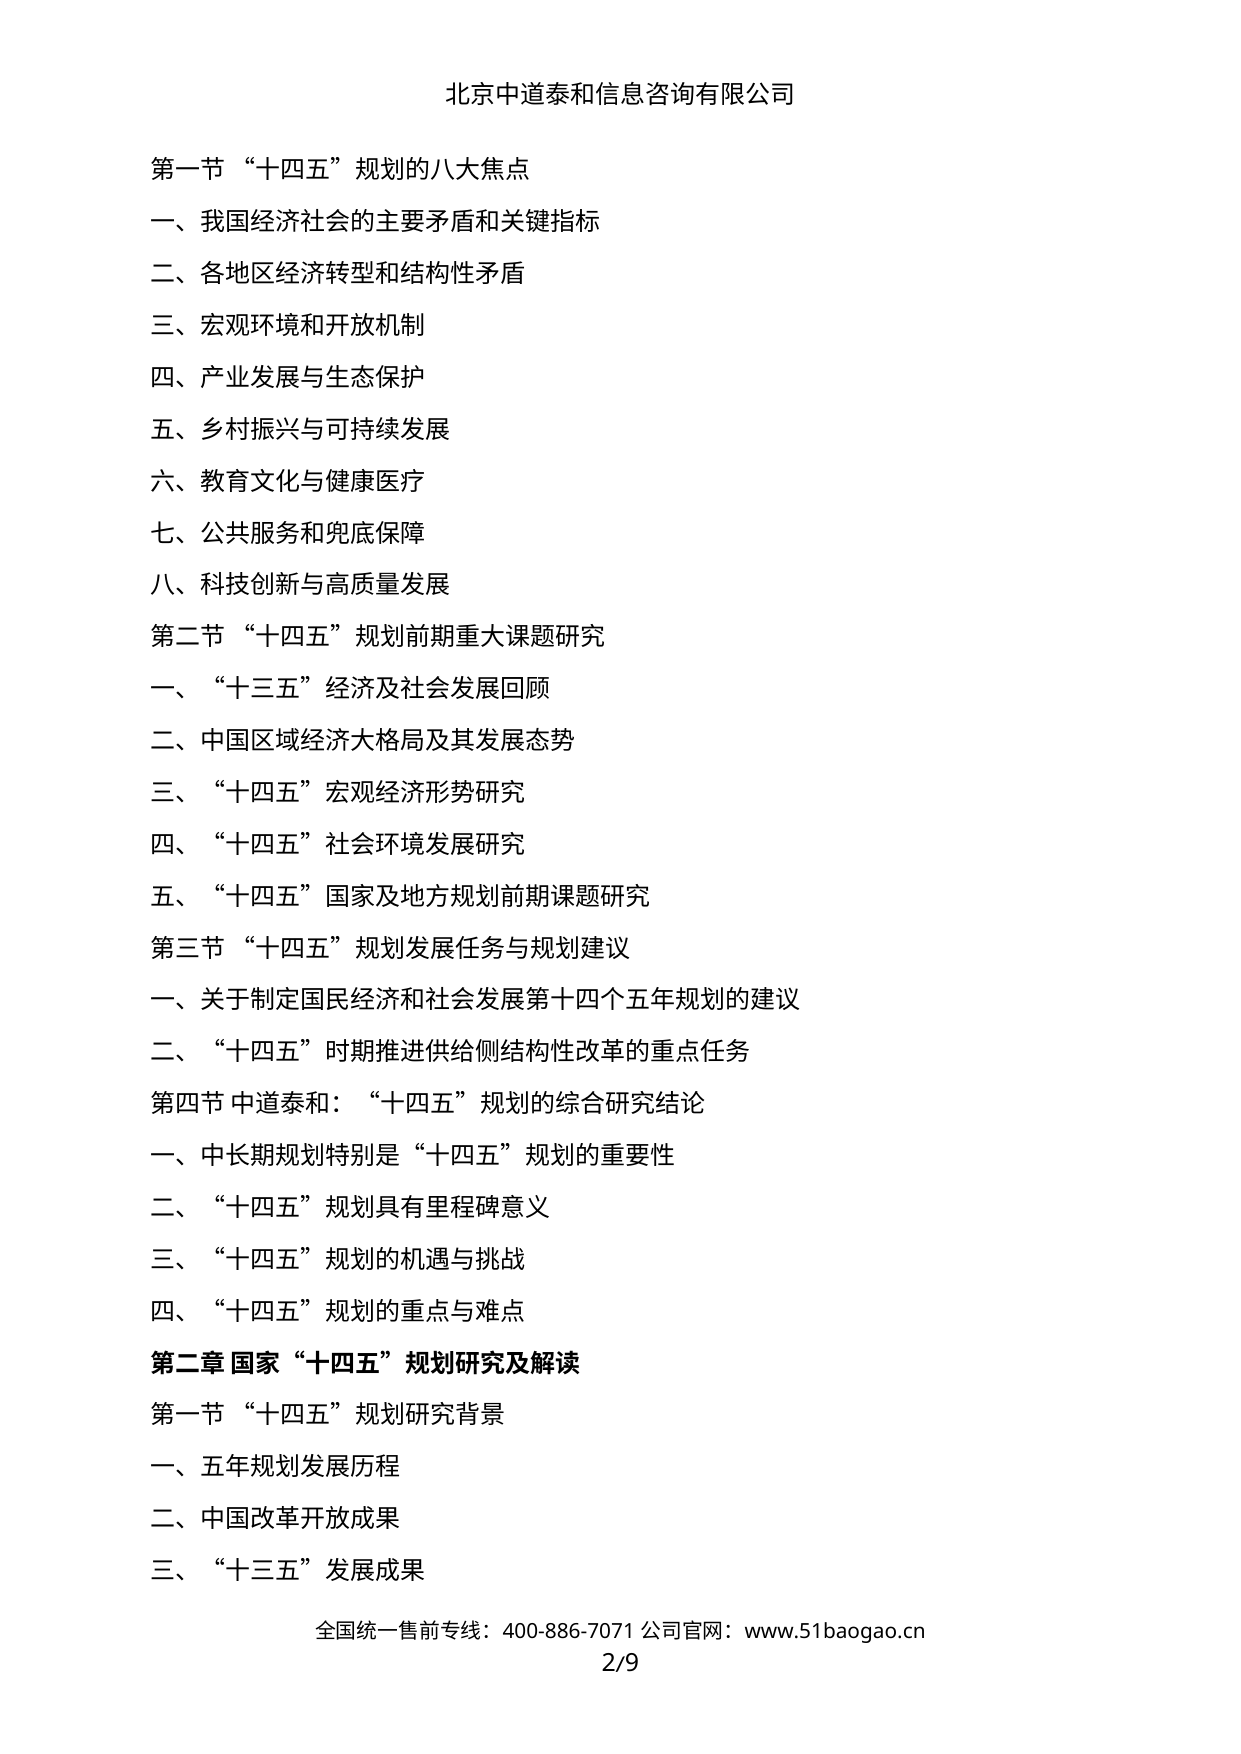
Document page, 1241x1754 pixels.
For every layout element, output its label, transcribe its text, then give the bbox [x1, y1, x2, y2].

text 七、公共服务和兜底保障 [150, 513, 1090, 549]
text 二、“十四五”规划具有里程碑意义 [150, 1187, 1090, 1224]
text 第四节 中道泰和：“十四五”规划的综合研究结论 [150, 1084, 1090, 1120]
text 五、“十四五”国家及地方规划前期课题研究 [150, 876, 1090, 912]
text 第三节 “十四五”规划发展任务与规划建议 [150, 928, 1090, 964]
text 一、中长期规划特别是“十四五”规划的重要性 [150, 1136, 1090, 1172]
text 四、“十四五”规划的重点与难点 [150, 1291, 1090, 1327]
text 三、“十三五”发展成果 [150, 1551, 1090, 1587]
text 五、乡村振兴与可持续发展 [150, 409, 1090, 446]
text 二、各地区经济转型和结构性矛盾 [150, 254, 1090, 290]
text 二、中国区域经济大格局及其发展态势 [150, 721, 1090, 757]
text 六、教育文化与健康医疗 [150, 461, 1090, 497]
text 四、“十四五”社会环境发展研究 [150, 824, 1090, 861]
text 二、“十四五”时期推进供给侧结构性改革的重点任务 [150, 1032, 1090, 1068]
text 一、“十三五”经济及社会发展回顾 [150, 669, 1090, 705]
text 二、中国改革开放成果 [150, 1499, 1090, 1535]
text 一、我国经济社会的主要矛盾和关键指标 [150, 202, 1090, 238]
text 第一节 “十四五”规划的八大焦点 [150, 150, 1090, 186]
text 一、关于制定国民经济和社会发展第十四个五年规划的建议 [150, 980, 1090, 1016]
text 第二章 国家“十四五”规划研究及解读 [150, 1343, 1090, 1379]
text 三、宏观环境和开放机制 [150, 306, 1090, 342]
text 八、科技创新与高质量发展 [150, 565, 1090, 601]
text 三、“十四五”宏观经济形势研究 [150, 772, 1090, 809]
text 四、产业发展与生态保护 [150, 357, 1090, 394]
text 第二节 “十四五”规划前期重大课题研究 [150, 617, 1090, 653]
text 一、五年规划发展历程 [150, 1447, 1090, 1483]
text 三、“十四五”规划的机遇与挑战 [150, 1239, 1090, 1276]
text 第一节 “十四五”规划研究背景 [150, 1395, 1090, 1431]
